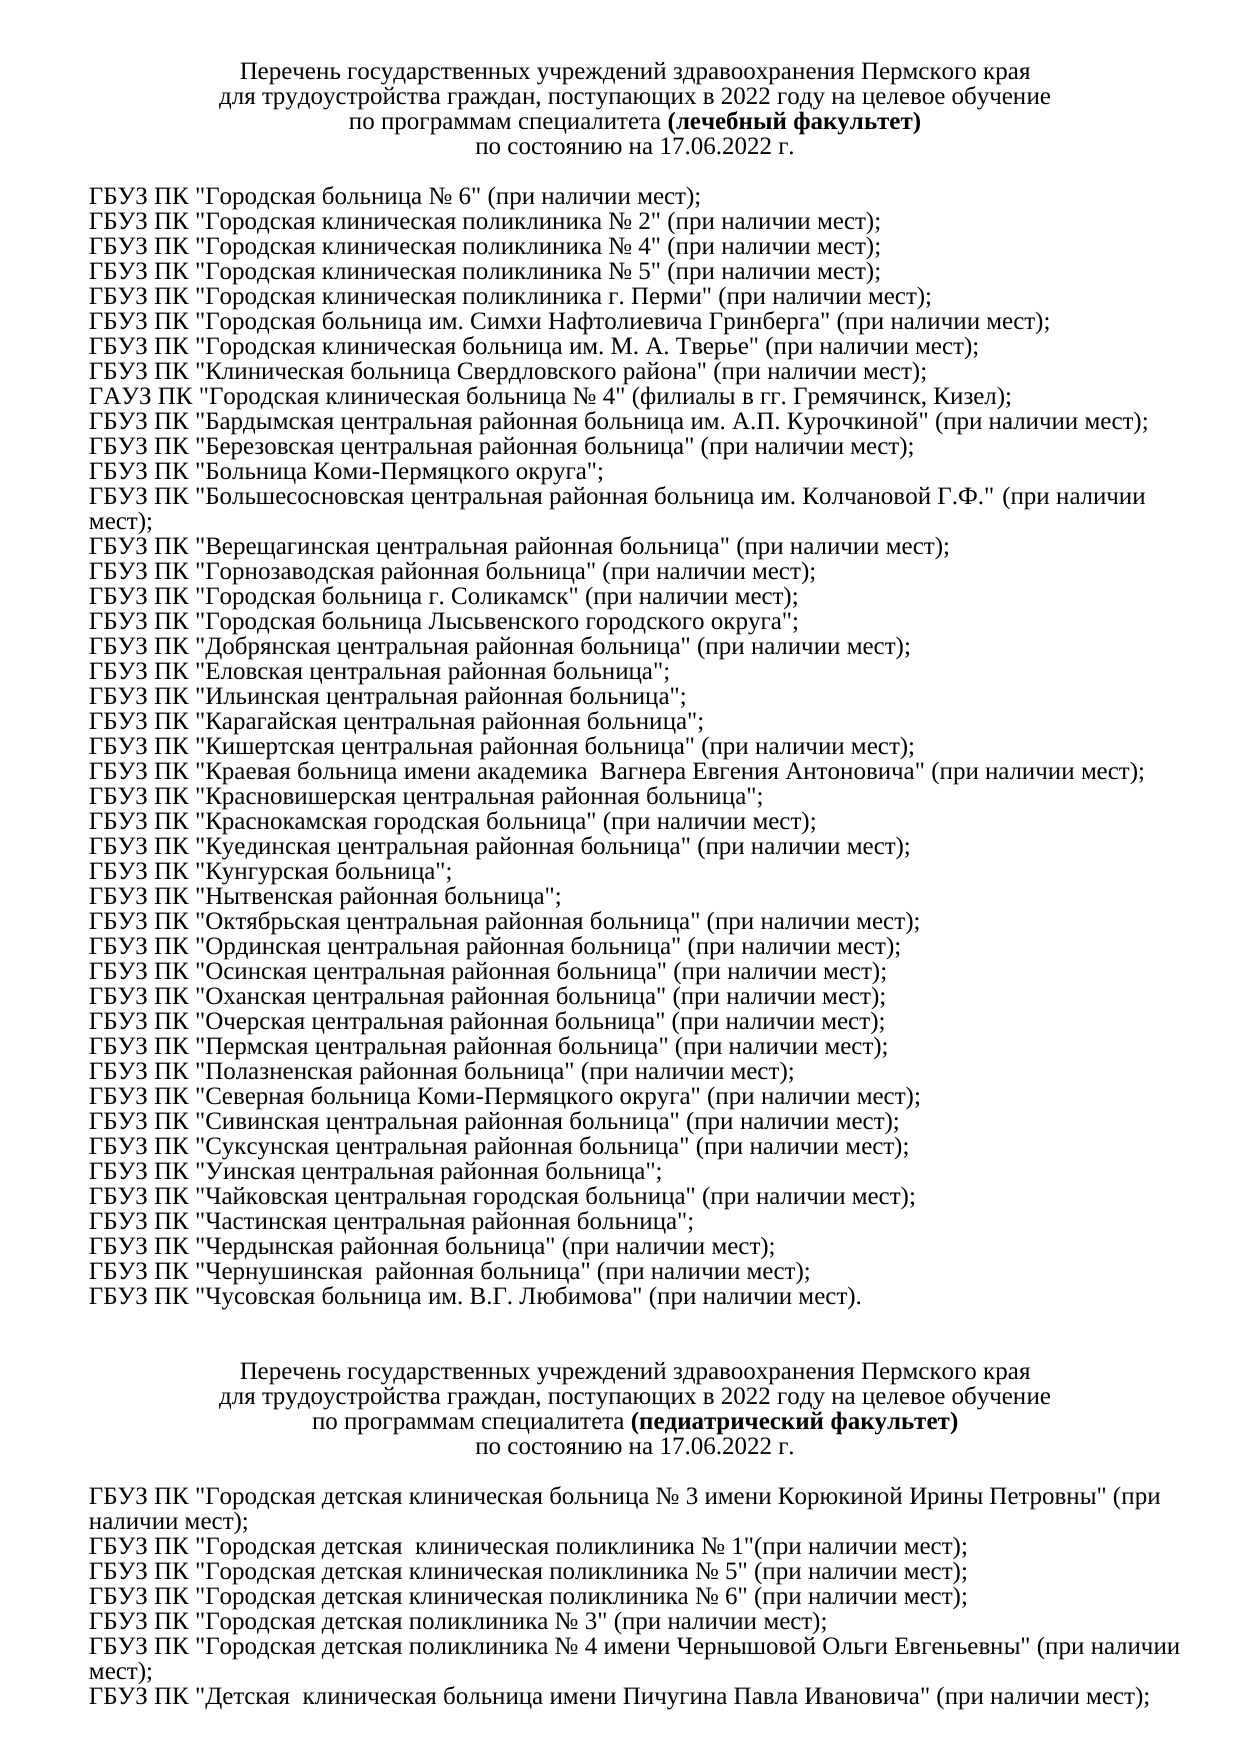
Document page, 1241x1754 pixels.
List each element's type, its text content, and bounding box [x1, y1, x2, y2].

text ГБУЗ ПК "Городская детская поликлиника № 4 имени Чернышовой Ольги Евгеньевны" (при наличии мест); [89, 1634, 1181, 1684]
text по программам специалитета (педиатрический факультет) [89, 1409, 1181, 1434]
text ГБУЗ ПК "Верещагинская центральная районная больница" (при наличии мест); [89, 534, 1181, 559]
text ГБУЗ ПК "Чернушинская районная больница" (при наличии мест); [89, 1259, 1181, 1284]
text ГБУЗ ПК "Городская клиническая поликлиника № 4" (при наличии мест); [89, 234, 1181, 259]
text ГБУЗ ПК "Горнозаводская районная больница" (при наличии мест); [89, 559, 1181, 584]
text ГБУЗ ПК "Суксунская центральная районная больница" (при наличии мест); [89, 1134, 1181, 1159]
text ГБУЗ ПК "Городская клиническая поликлиника № 5" (при наличии мест); [89, 259, 1181, 284]
text ГБУЗ ПК "Очерская центральная районная больница" (при наличии мест); [89, 1009, 1181, 1034]
text ГАУЗ ПК "Городская клиническая больница № 4" (филиалы в гг. Гремячинск, Кизел); [89, 384, 1181, 409]
text ГБУЗ ПК "Клиническая больница Свердловского района" (при наличии мест); [89, 359, 1181, 384]
text для трудоустройства граждан, поступающих в 2022 году на целевое обучение [89, 84, 1181, 109]
text ГБУЗ ПК "Большесосновская центральная районная больница им. Колчановой Г.Ф." (при наличии мест); [89, 484, 1181, 534]
text ГБУЗ ПК "Городская клиническая поликлиника № 2" (при наличии мест); [89, 209, 1181, 234]
text ГБУЗ ПК "Городская больница г. Соликамск" (при наличии мест); [89, 584, 1181, 609]
text ГБУЗ ПК "Октябрьская центральная районная больница" (при наличии мест); [89, 909, 1181, 934]
text ГБУЗ ПК "Городская клиническая поликлиника г. Перми" (при наличии мест); [89, 284, 1181, 309]
text ГБУЗ ПК "Осинская центральная районная больница" (при наличии мест); [89, 959, 1181, 984]
text ГБУЗ ПК "Кунгурская больница"; [89, 859, 1181, 884]
text по состоянию на 17.06.2022 г. [89, 1434, 1181, 1459]
text ГБУЗ ПК "Северная больница Коми-Пермяцкого округа" (при наличии мест); [89, 1084, 1181, 1109]
text ГБУЗ ПК "Больница Коми-Пермяцкого округа"; [89, 459, 1181, 484]
text ГБУЗ ПК "Городская клиническая больница им. М. А. Тверье" (при наличии мест); [89, 334, 1181, 359]
text по программам специалитета (лечебный факультет) [89, 109, 1181, 134]
text ГБУЗ ПК "Нытвенская районная больница"; [89, 884, 1181, 909]
text ГБУЗ ПК "Оханская центральная районная больница" (при наличии мест); [89, 984, 1181, 1009]
text ГБУЗ ПК "Полазненская районная больница" (при наличии мест); [89, 1059, 1181, 1084]
text для трудоустройства граждан, поступающих в 2022 году на целевое обучение [89, 1384, 1181, 1409]
text ГБУЗ ПК "Уинская центральная районная больница"; [89, 1159, 1181, 1184]
text ГБУЗ ПК "Чердынская районная больница" (при наличии мест); [89, 1234, 1181, 1259]
text ГБУЗ ПК "Краснокамская городская больница" (при наличии мест); [89, 809, 1181, 834]
text ГБУЗ ПК "Детская клиническая больница имени Пичугина Павла Ивановича" (при наличии мест); [89, 1684, 1181, 1709]
text ГБУЗ ПК "Ильинская центральная районная больница"; [89, 684, 1181, 709]
text ГБУЗ ПК "Городская детская клиническая поликлиника № 1"(при наличии мест); [89, 1534, 1181, 1559]
text ГБУЗ ПК "Краевая больница имени академика Вагнера Евгения Антоновича" (при наличии мест); [89, 759, 1181, 784]
text ГБУЗ ПК "Городская больница им. Симхи Нафтолиевича Гринберга" (при наличии мест); [89, 309, 1181, 334]
text ГБУЗ ПК "Кишертская центральная районная больница" (при наличии мест); [89, 734, 1181, 759]
text ГБУЗ ПК "Городская детская клиническая поликлиника № 5" (при наличии мест); [89, 1559, 1181, 1584]
text ГБУЗ ПК "Городская детская клиническая поликлиника № 6" (при наличии мест); [89, 1584, 1181, 1609]
text ГБУЗ ПК "Карагайская центральная районная больница"; [89, 709, 1181, 734]
text ГБУЗ ПК "Куединская центральная районная больница" (при наличии мест); [89, 834, 1181, 859]
text ГБУЗ ПК "Городская детская поликлиника № 3" (при наличии мест); [89, 1609, 1181, 1634]
text ГБУЗ ПК "Добрянская центральная районная больница" (при наличии мест); [89, 634, 1181, 659]
text ГБУЗ ПК "Пермская центральная районная больница" (при наличии мест); [89, 1034, 1181, 1059]
text Перечень государственных учреждений здравоохранения Пермского края [89, 59, 1181, 84]
text ГБУЗ ПК "Березовская центральная районная больница" (при наличии мест); [89, 434, 1181, 459]
text Перечень государственных учреждений здравоохранения Пермского края [89, 1359, 1181, 1384]
text ГБУЗ ПК "Красновишерская центральная районная больница"; [89, 784, 1181, 809]
text ГБУЗ ПК "Ординская центральная районная больница" (при наличии мест); [89, 934, 1181, 959]
text ГБУЗ ПК "Городская детская клиническая больница № 3 имени Корюкиной Ирины Петровны" (при наличии мест); [89, 1484, 1181, 1534]
text ГБУЗ ПК "Бардымская центральная районная больница им. А.П. Курочкиной" (при наличии мест); [89, 409, 1181, 434]
text ГБУЗ ПК "Сивинская центральная районная больница" (при наличии мест); [89, 1109, 1181, 1134]
text ГБУЗ ПК "Частинская центральная районная больница"; [89, 1209, 1181, 1234]
text ГБУЗ ПК "Городская больница № 6" (при наличии мест); [89, 184, 1181, 209]
text ГБУЗ ПК "Городская больница Лысьвенского городского округа"; [89, 609, 1181, 634]
text ГБУЗ ПК "Чайковская центральная городская больница" (при наличии мест); [89, 1184, 1181, 1209]
text по состоянию на 17.06.2022 г. [89, 134, 1181, 159]
text ГБУЗ ПК "Еловская центральная районная больница"; [89, 659, 1181, 684]
text ГБУЗ ПК "Чусовская больница им. В.Г. Любимова" (при наличии мест). [89, 1284, 1181, 1309]
